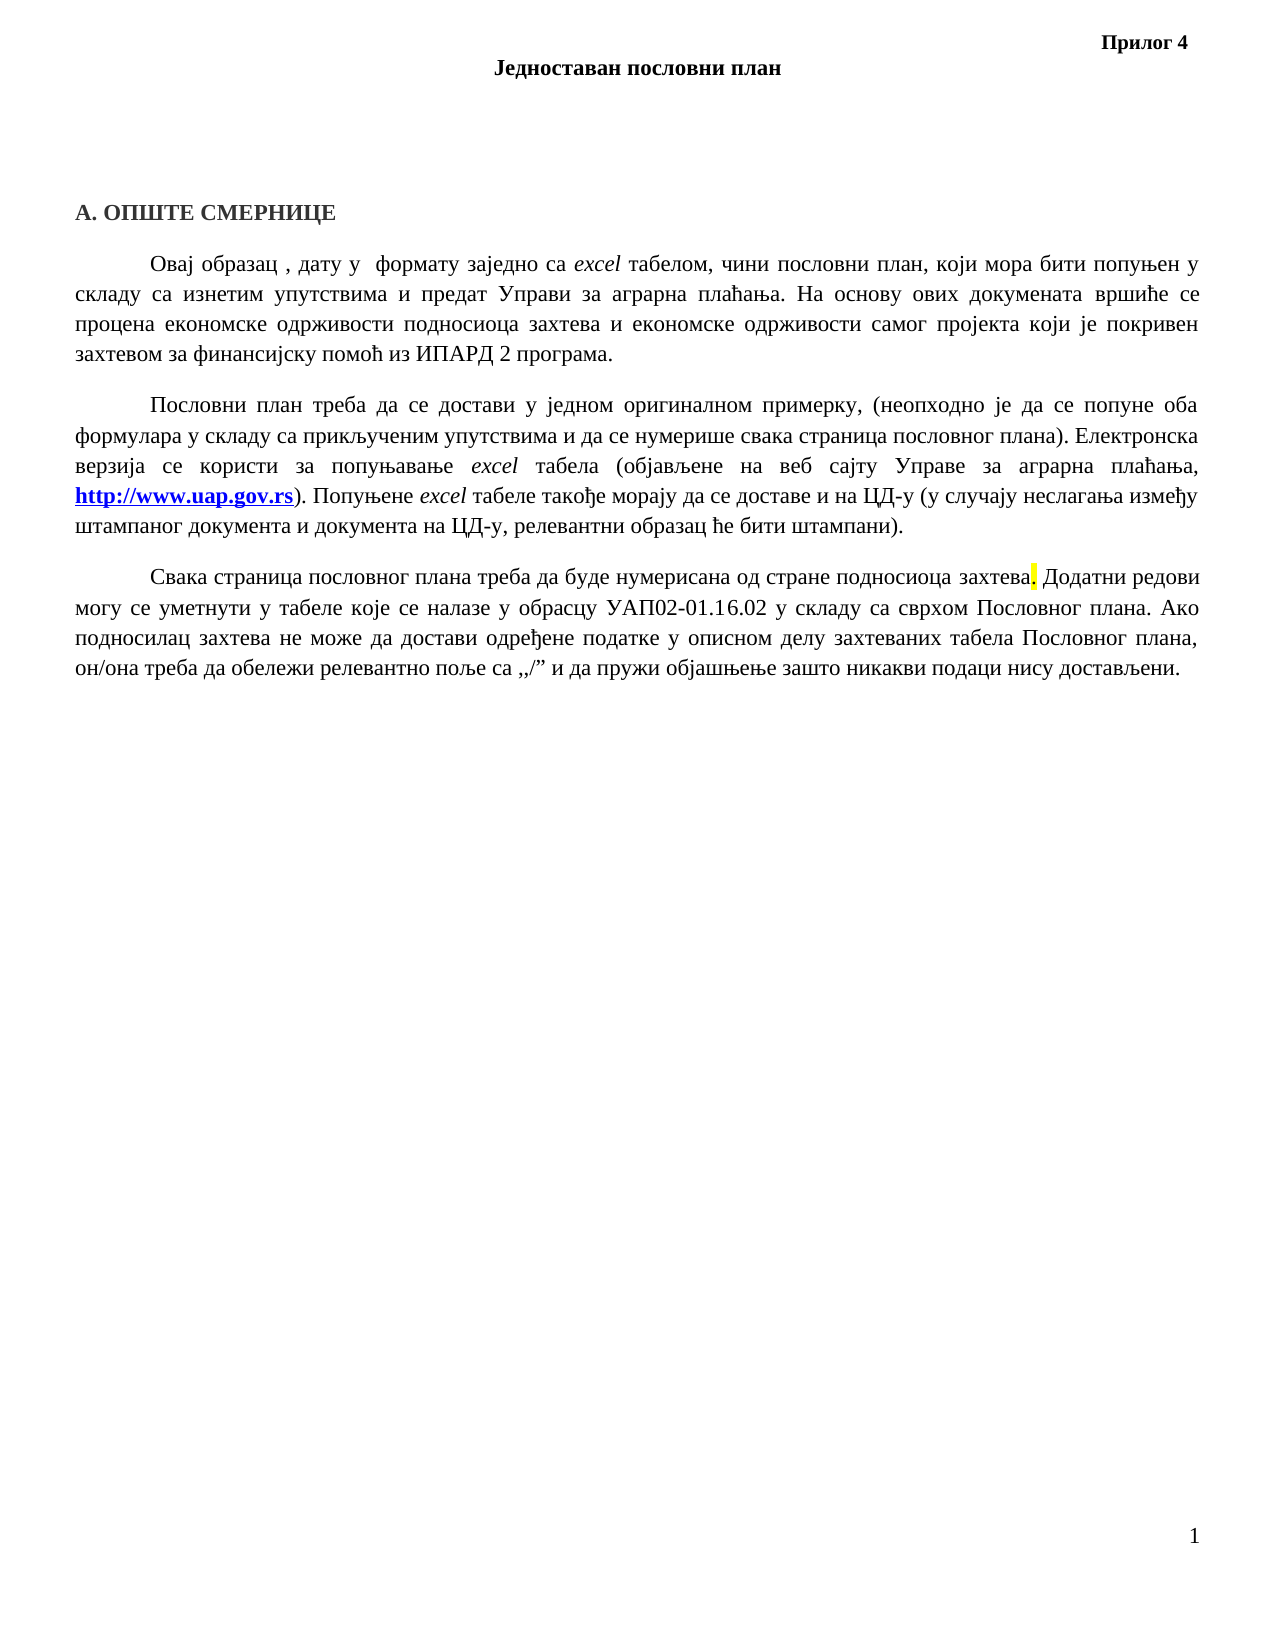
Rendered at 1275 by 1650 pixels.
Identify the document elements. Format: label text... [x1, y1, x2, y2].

text А. ОПШТЕ СМЕРНИЦЕ [75, 199, 1200, 225]
text Пословни план треба да се достави у једном оригиналном примерку, (неопходно је да се попуне оба формулара у складу са прикљученим упутствима и да се нумерише свака страница пословног плана). Електронска верзија се користи за попуњавање excel табела (објављене на веб сајту Управе за аграрна плаћања, http://www.uap.gov.rs). Попуњене excel табеле такође морају да се доставе и на ЦД-у (у случају неслагања између штампаног документа и документа на ЦД-у, релевантни образац ће бити штампани). [75, 391, 1200, 539]
text Овај образац , дату у формату заједно са excel табелом, чини пословни план, који мора бити попуњен у складу са изнетим упутствима и предат Управи за аграрна плаћања. На основу ових докумената вршиће се процена економске одрживости подносиоца захтева и економске одрживости самог пројекта који је покривен захтевом за финансијску помоћ из ИПАРД 2 програма. [75, 250, 1200, 367]
text Свака страница пословног плана треба да буде нумерисана од стране подносиоца захтева. Додатни редови могу се уметнути у табеле које се налазе у обрасцу УАП02-01.16.02 у складу са сврхом Пословног плана. Ако подносилац захтева не може да достави одређене податке у описном делу захтеваних табела Пословног плана, он/она треба да обележи релевантно поље са ,,/” и да пружи објашњење зашто никакви подаци нису достављени. [75, 563, 1200, 680]
